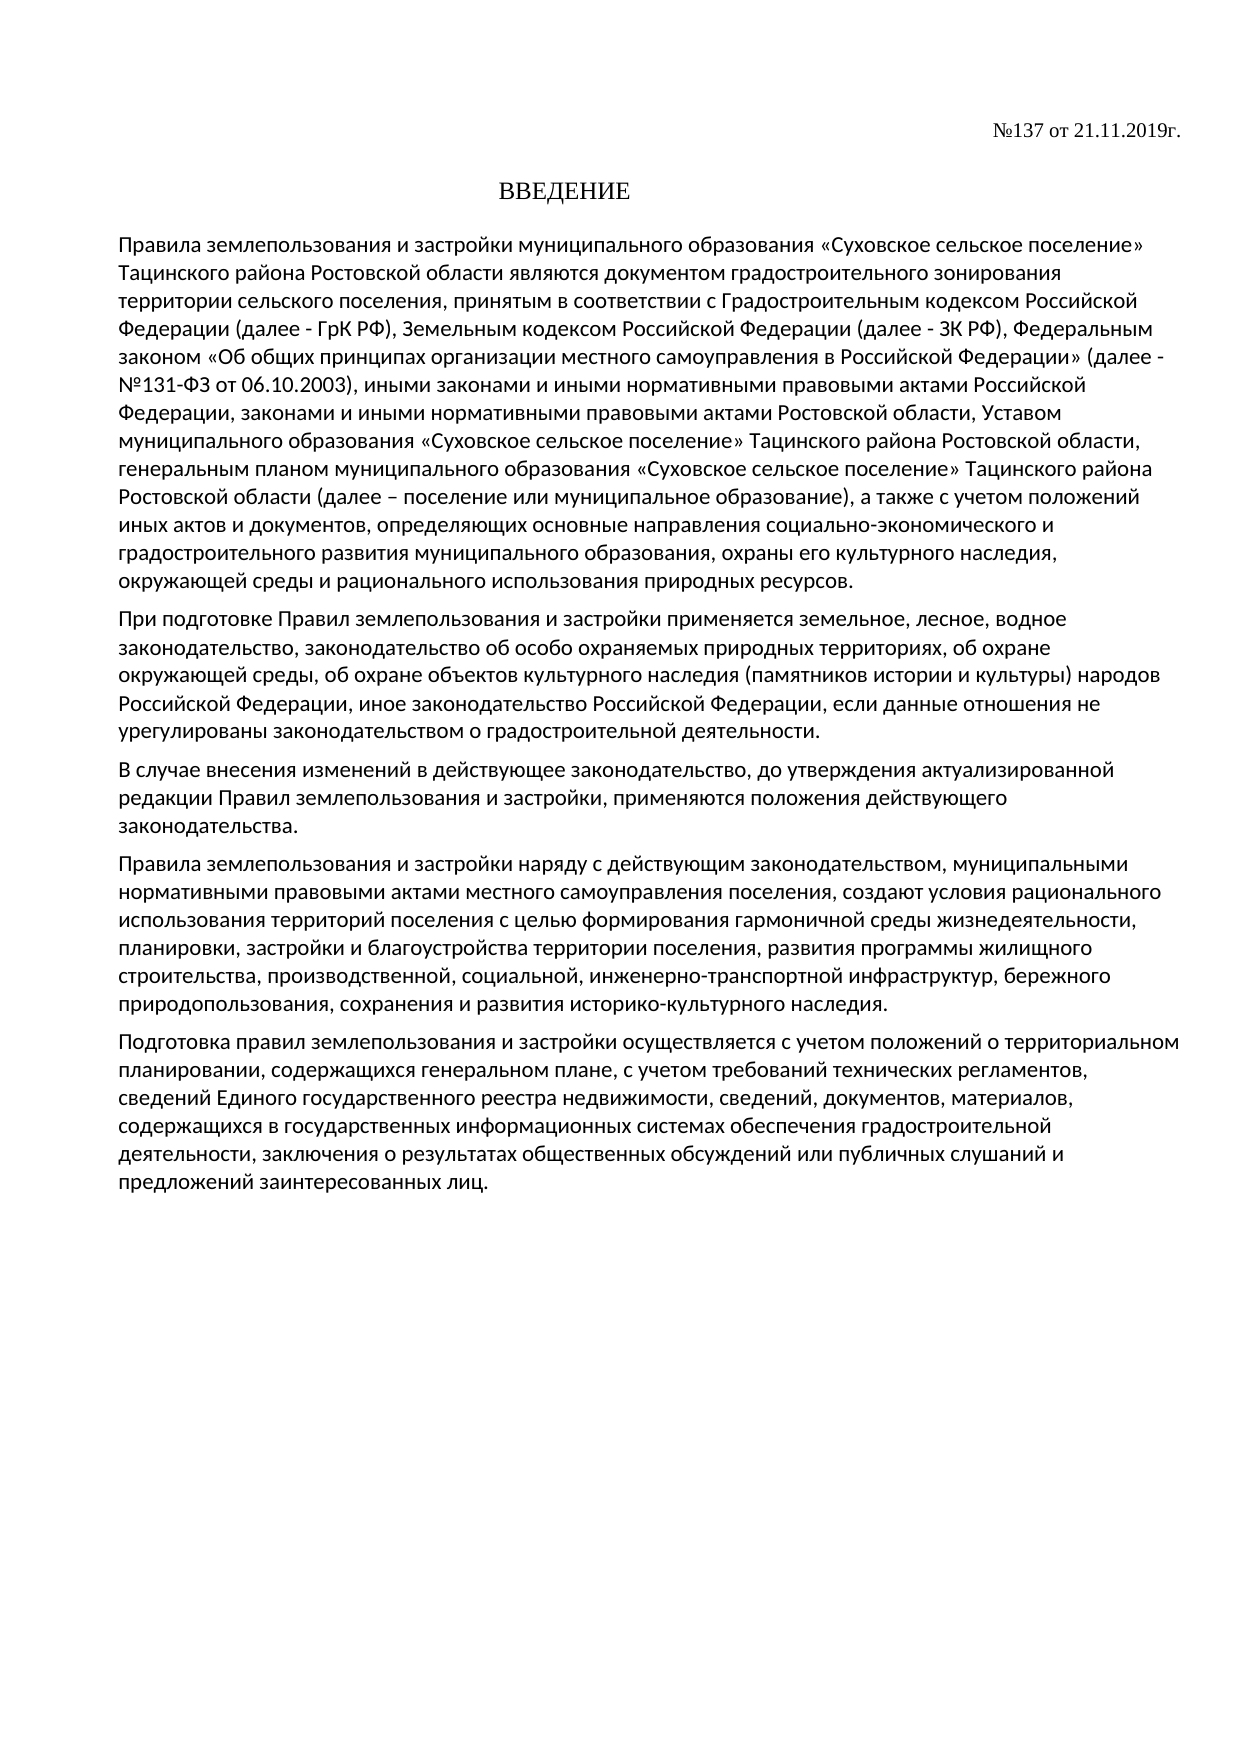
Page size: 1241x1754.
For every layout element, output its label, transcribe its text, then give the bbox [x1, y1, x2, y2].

text Подготовка правил землепользования и застройки осуществляется с учетом положений о территориальном планировании, содержащихся генеральном плане, с учетом требований технических регламентов, сведений Единого государственного реестра недвижимости, сведений, документов, материалов, содержащихся в государственных информационных системах обеспечения градостроительной деятельности, заключения о результатах общественных обсуждений или публичных слушаний и предложений заинтересованных лиц. [118, 1027, 1181, 1195]
text В случае внесения изменений в действующее законодательство, до утверждения актуализированной редакции Правил землепользования и застройки, применяются положения действующего законодательства. [118, 755, 1181, 839]
text При подготовке Правил землепользования и застройки применяется земельное, лесное, водное законодательство, законодательство об особо охраняемых природных территориях, об охране окружающей среды, об охране объектов культурного наследия (памятников истории и культуры) народов Российской Федерации, иное законодательство Российской Федерации, если данные отношения не урегулированы законодательством о градостроительной деятельности. [118, 604, 1181, 745]
text №137 от 21.11.2019г. [118, 118, 1181, 142]
text Правила землепользования и застройки муниципального образования «Суховское сельское поселение» Тацинского района Ростовской области являются документом градостроительного зонирования территории сельского поселения, принятым в соответствии с Градостроительным кодексом Российской Федерации (далее - ГрК РФ), Земельным кодексом Российской Федерации (далее - ЗК РФ), Федеральным законом «Об общих принципах организации местного самоуправления в Российской Федерации» (далее - №131-ФЗ от 06.10.2003), иными законами и иными нормативными правовыми актами Российской Федерации, законами и иными нормативными правовыми актами Ростовской области, Уставом муниципального образования «Суховское сельское поселение» Тацинского района Ростовской области, генеральным планом муниципального образования «Суховское сельское поселение» Тацинского района Ростовской области (далее – поселение или муниципальное образование), а также с учетом положений иных актов и документов, определяющих основные направления социально-экономического и градостроительного развития муниципального образования, охраны его культурного наследия, окружающей среды и рационального использования природных ресурсов. [118, 230, 1181, 594]
text Правила землепользования и застройки наряду с действующим законодательством, муниципальными нормативными правовыми актами местного самоуправления поселения, создают условия рационального использования территорий поселения с целью формирования гармоничной среды жизнедеятельности, планировки, застройки и благоустройства территории поселения, развития программы жилищного строительства, производственной, социальной, инженерно-транспортной инфраструктур, бережного природопользования, сохранения и развития историко-культурного наследия. [118, 849, 1181, 1017]
text ВВЕДЕНИЕ [118, 176, 1181, 204]
